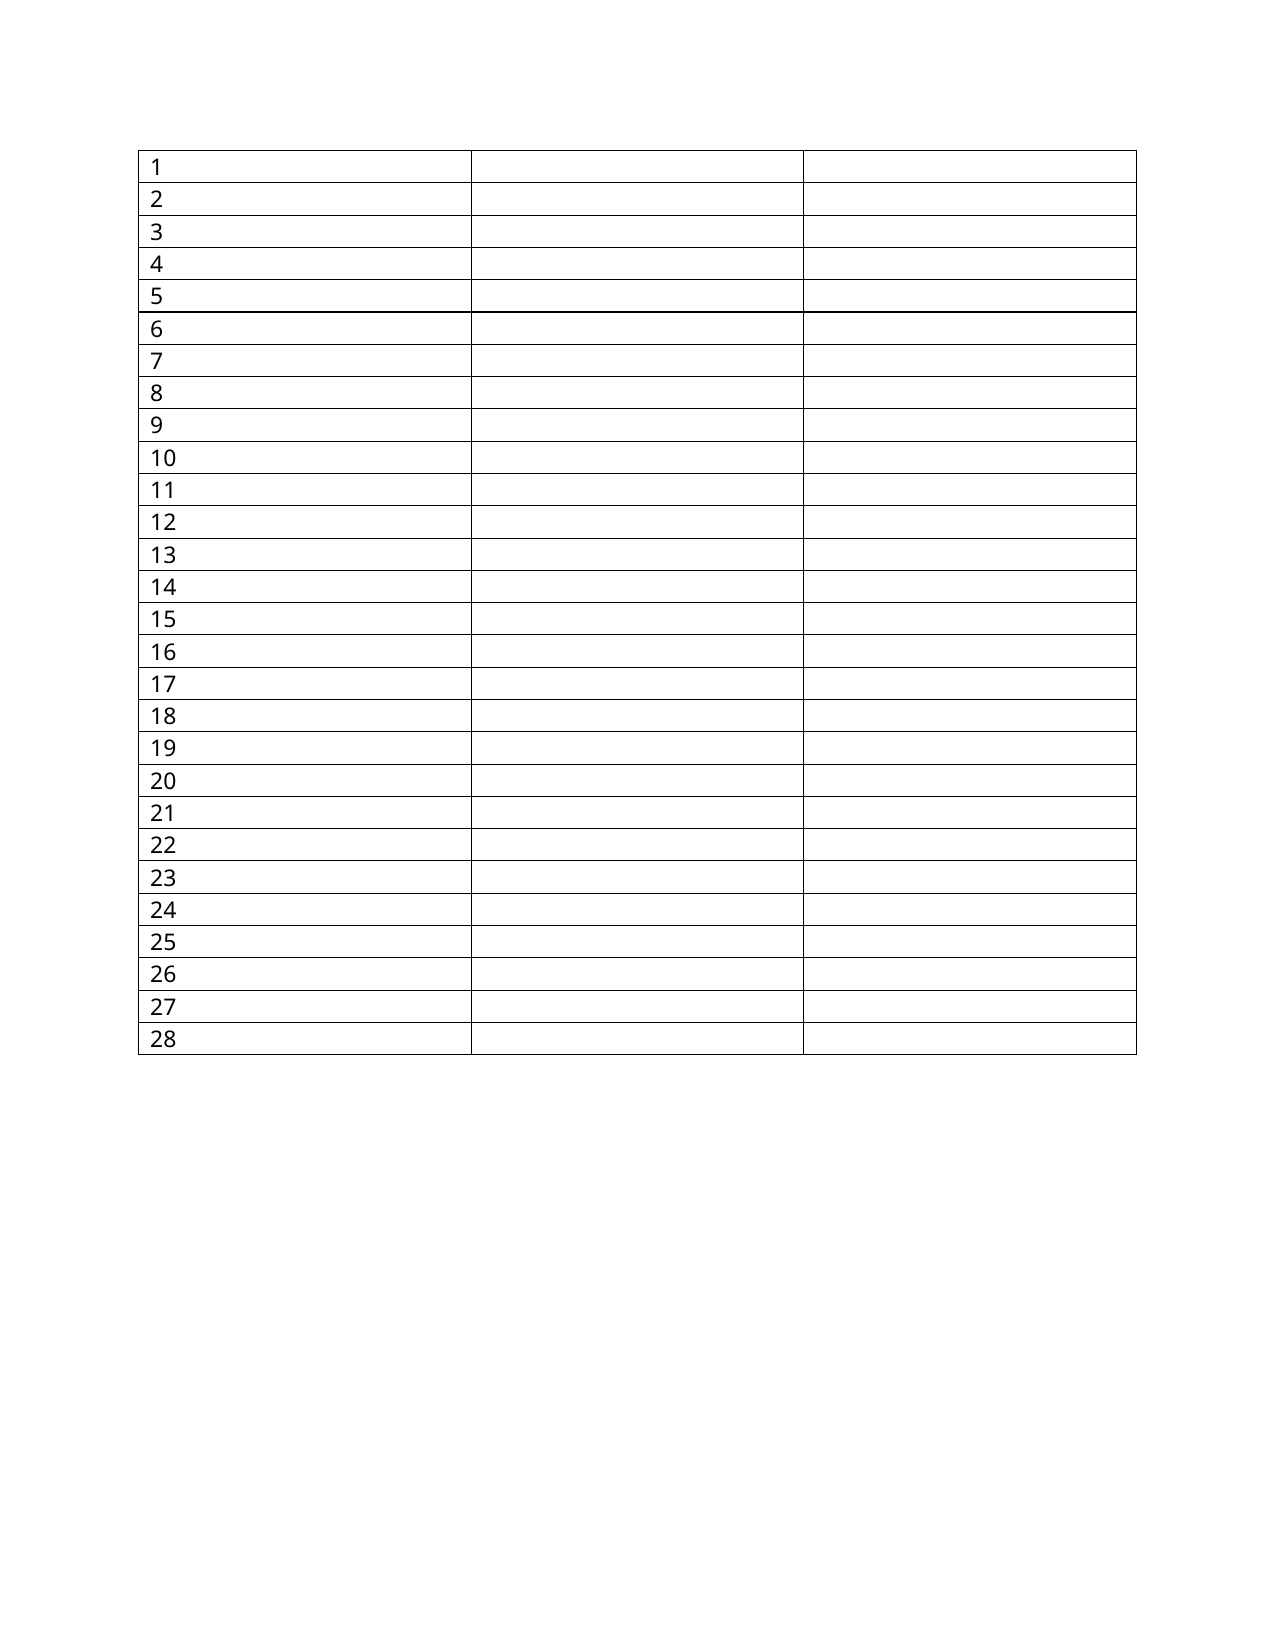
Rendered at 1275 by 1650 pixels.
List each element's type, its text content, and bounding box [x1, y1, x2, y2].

table_cell [804, 506, 1136, 537]
table_cell 3 [139, 216, 471, 247]
table_cell [472, 280, 803, 311]
table_cell [472, 571, 803, 602]
table_cell [472, 926, 803, 957]
table_cell 23 [139, 861, 471, 893]
table_cell [804, 700, 1136, 731]
table_cell [472, 958, 803, 989]
table_cell [804, 280, 1136, 311]
table_cell [804, 183, 1136, 214]
table_cell [472, 829, 803, 860]
table_cell [804, 603, 1136, 634]
table_header [472, 151, 803, 182]
table_cell 14 [139, 571, 471, 602]
table_cell [804, 861, 1136, 893]
table_cell [472, 313, 803, 344]
table_cell [472, 1023, 803, 1054]
table_cell [472, 635, 803, 667]
table_cell [472, 506, 803, 537]
table_cell [804, 926, 1136, 957]
table_cell [804, 539, 1136, 570]
table_cell 21 [139, 797, 471, 828]
table_cell [804, 474, 1136, 505]
table_cell [804, 765, 1136, 796]
table_cell 28 [139, 1023, 471, 1054]
table_cell [804, 409, 1136, 441]
table_cell [472, 409, 803, 441]
table_cell [804, 668, 1136, 699]
table_cell 17 [139, 668, 471, 699]
table_cell [472, 797, 803, 828]
table_cell [472, 216, 803, 247]
table_cell [804, 1023, 1136, 1054]
table_cell [804, 248, 1136, 279]
table_cell [472, 700, 803, 731]
table_cell [804, 442, 1136, 473]
table_cell [472, 894, 803, 925]
table_cell 6 [139, 313, 471, 344]
table_cell 4 [139, 248, 471, 279]
table_header 1 [139, 151, 471, 182]
table_cell 10 [139, 442, 471, 473]
table_cell [804, 377, 1136, 408]
table_cell 13 [139, 539, 471, 570]
table_cell 25 [139, 926, 471, 957]
table_cell 11 [139, 474, 471, 505]
table_cell [472, 183, 803, 214]
table_cell [804, 797, 1136, 828]
table_cell 9 [139, 409, 471, 441]
table_cell [804, 635, 1136, 667]
table_cell 24 [139, 894, 471, 925]
table_cell [804, 894, 1136, 925]
table_cell 5 [139, 280, 471, 311]
table_cell [472, 539, 803, 570]
table_cell 26 [139, 958, 471, 989]
table_cell [804, 958, 1136, 989]
table_cell 19 [139, 732, 471, 763]
table_cell [804, 829, 1136, 860]
table_cell [472, 345, 803, 376]
table_cell 20 [139, 765, 471, 796]
table_cell [804, 216, 1136, 247]
table_cell [472, 668, 803, 699]
table_cell 8 [139, 377, 471, 408]
table_cell [804, 571, 1136, 602]
table_cell 15 [139, 603, 471, 634]
table_cell 12 [139, 506, 471, 537]
table_cell [472, 861, 803, 893]
table_cell 2 [139, 183, 471, 214]
table_cell 27 [139, 991, 471, 1022]
table_cell [804, 732, 1136, 763]
table_cell [472, 442, 803, 473]
table_header [804, 151, 1136, 182]
table_cell [804, 991, 1136, 1022]
table_cell [804, 345, 1136, 376]
table_cell 7 [139, 345, 471, 376]
table_cell [472, 248, 803, 279]
table_cell [472, 377, 803, 408]
table_cell 22 [139, 829, 471, 860]
table_cell [472, 991, 803, 1022]
table_cell 18 [139, 700, 471, 731]
table_cell [472, 765, 803, 796]
table_cell [472, 603, 803, 634]
table_cell [472, 732, 803, 763]
table_cell [472, 474, 803, 505]
table_cell 16 [139, 635, 471, 667]
table_cell [804, 313, 1136, 344]
